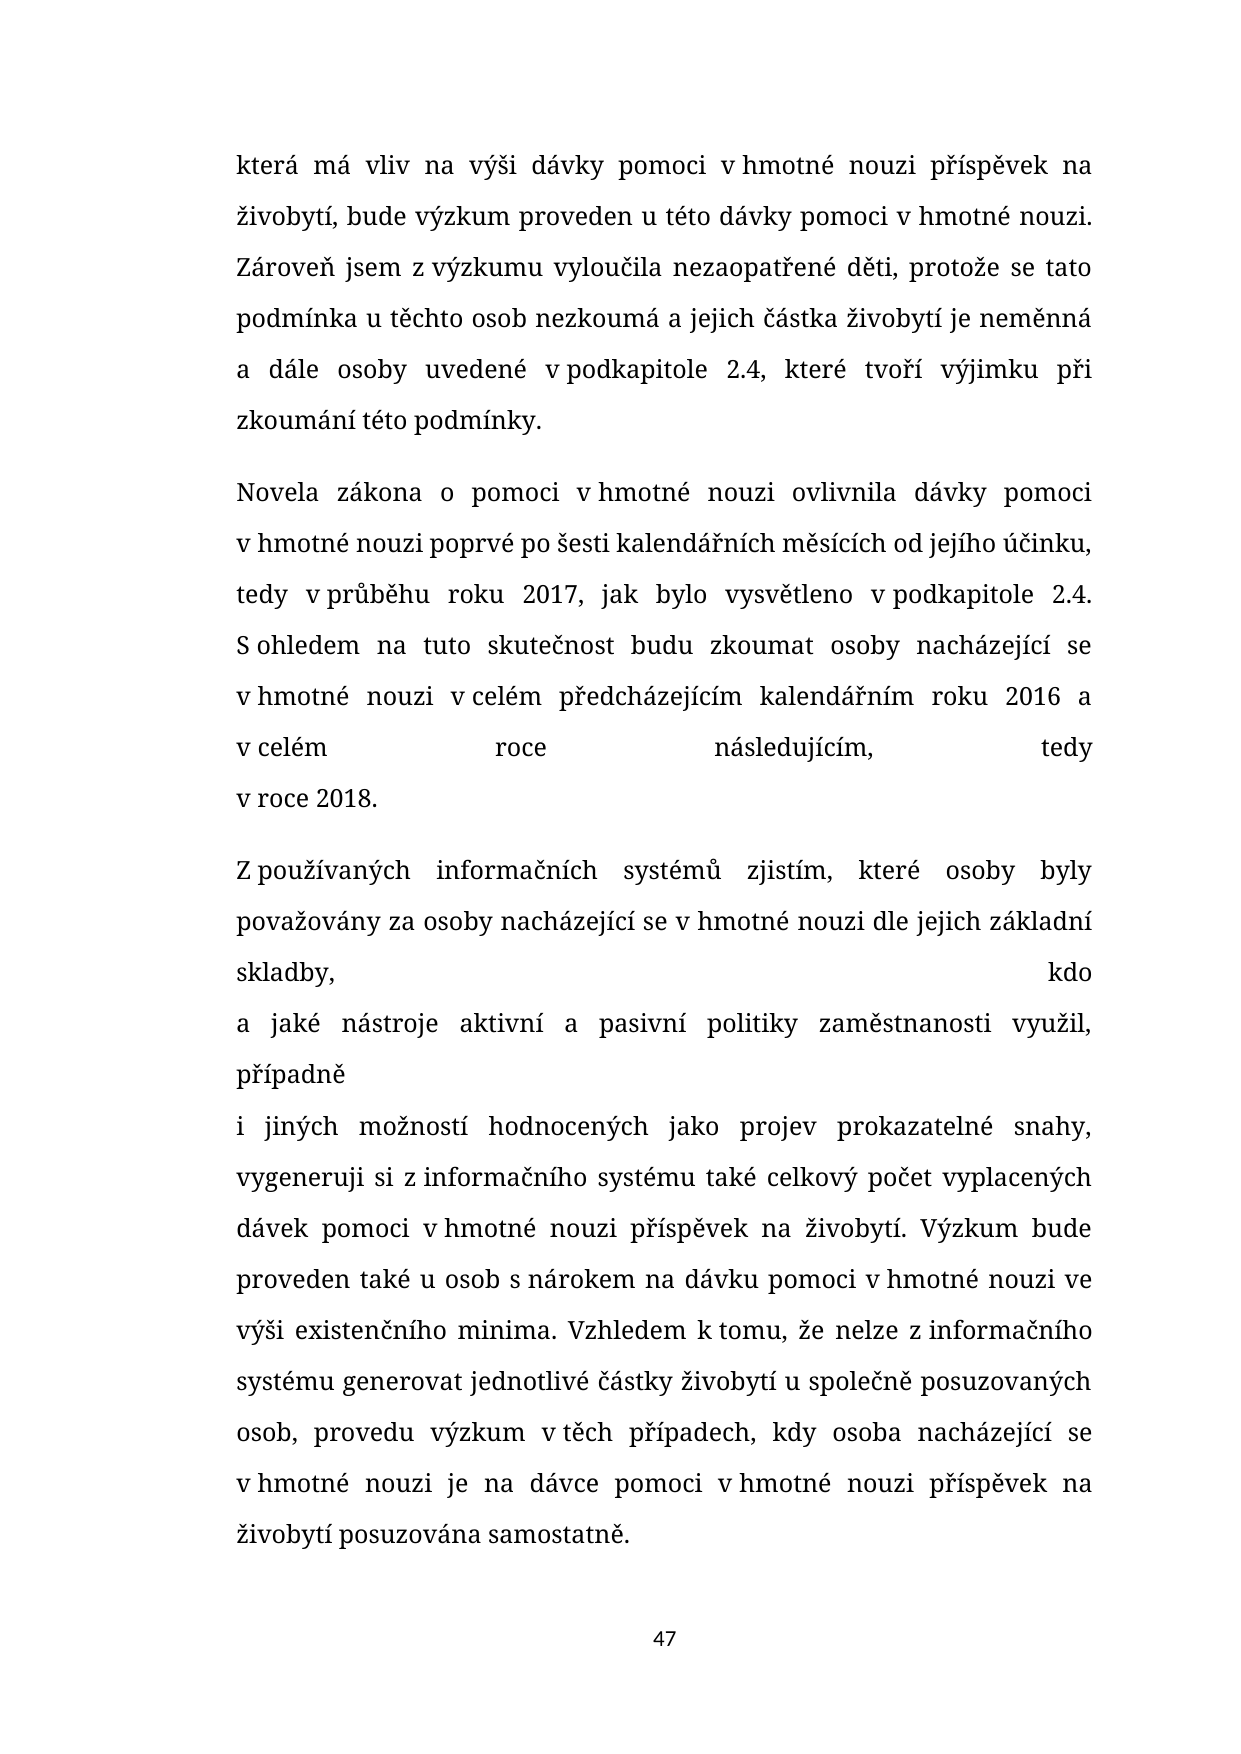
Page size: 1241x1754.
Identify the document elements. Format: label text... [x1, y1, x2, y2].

text Z používaných informačních systémů zjistím, které osoby byly považovány za osoby nacházející se v hmotné nouzi dle jejich základní skladby, kdo a jaké nástroje aktivní a pasivní politiky zaměstnanosti využil, případně i jiných možností hodnocených jako projev prokazatelné snahy, vygeneruji si z informačního systému také celkový počet vyplacených dávek pomoci v hmotné nouzi příspěvek na živobytí. Výzkum bude proveden také u osob s nárokem na dávku pomoci v hmotné nouzi ve výši existenčního minima. Vzhledem k tomu, že nelze z informačního systému generovat jednotlivé částky živobytí u společně posuzovaných osob, provedu výzkum v těch případech, kdy osoba nacházející se v hmotné nouzi je na dávce pomoci v hmotné nouzi příspěvek na živobytí posuzována samostatně. [236, 853, 1092, 1551]
text Novela zákona o pomoci v hmotné nouzi ovlivnila dávky pomoci v hmotné nouzi poprvé po šesti kalendářních měsících od jejího účinku, tedy v průběhu roku 2017, jak bylo vysvětleno v podkapitole 2.4. S ohledem na tuto skutečnost budu zkoumat osoby nacházející se v hmotné nouzi v celém předcházejícím kalendářním roku 2016 a v celém roce následujícím, tedy v roce 2018. [236, 475, 1092, 815]
